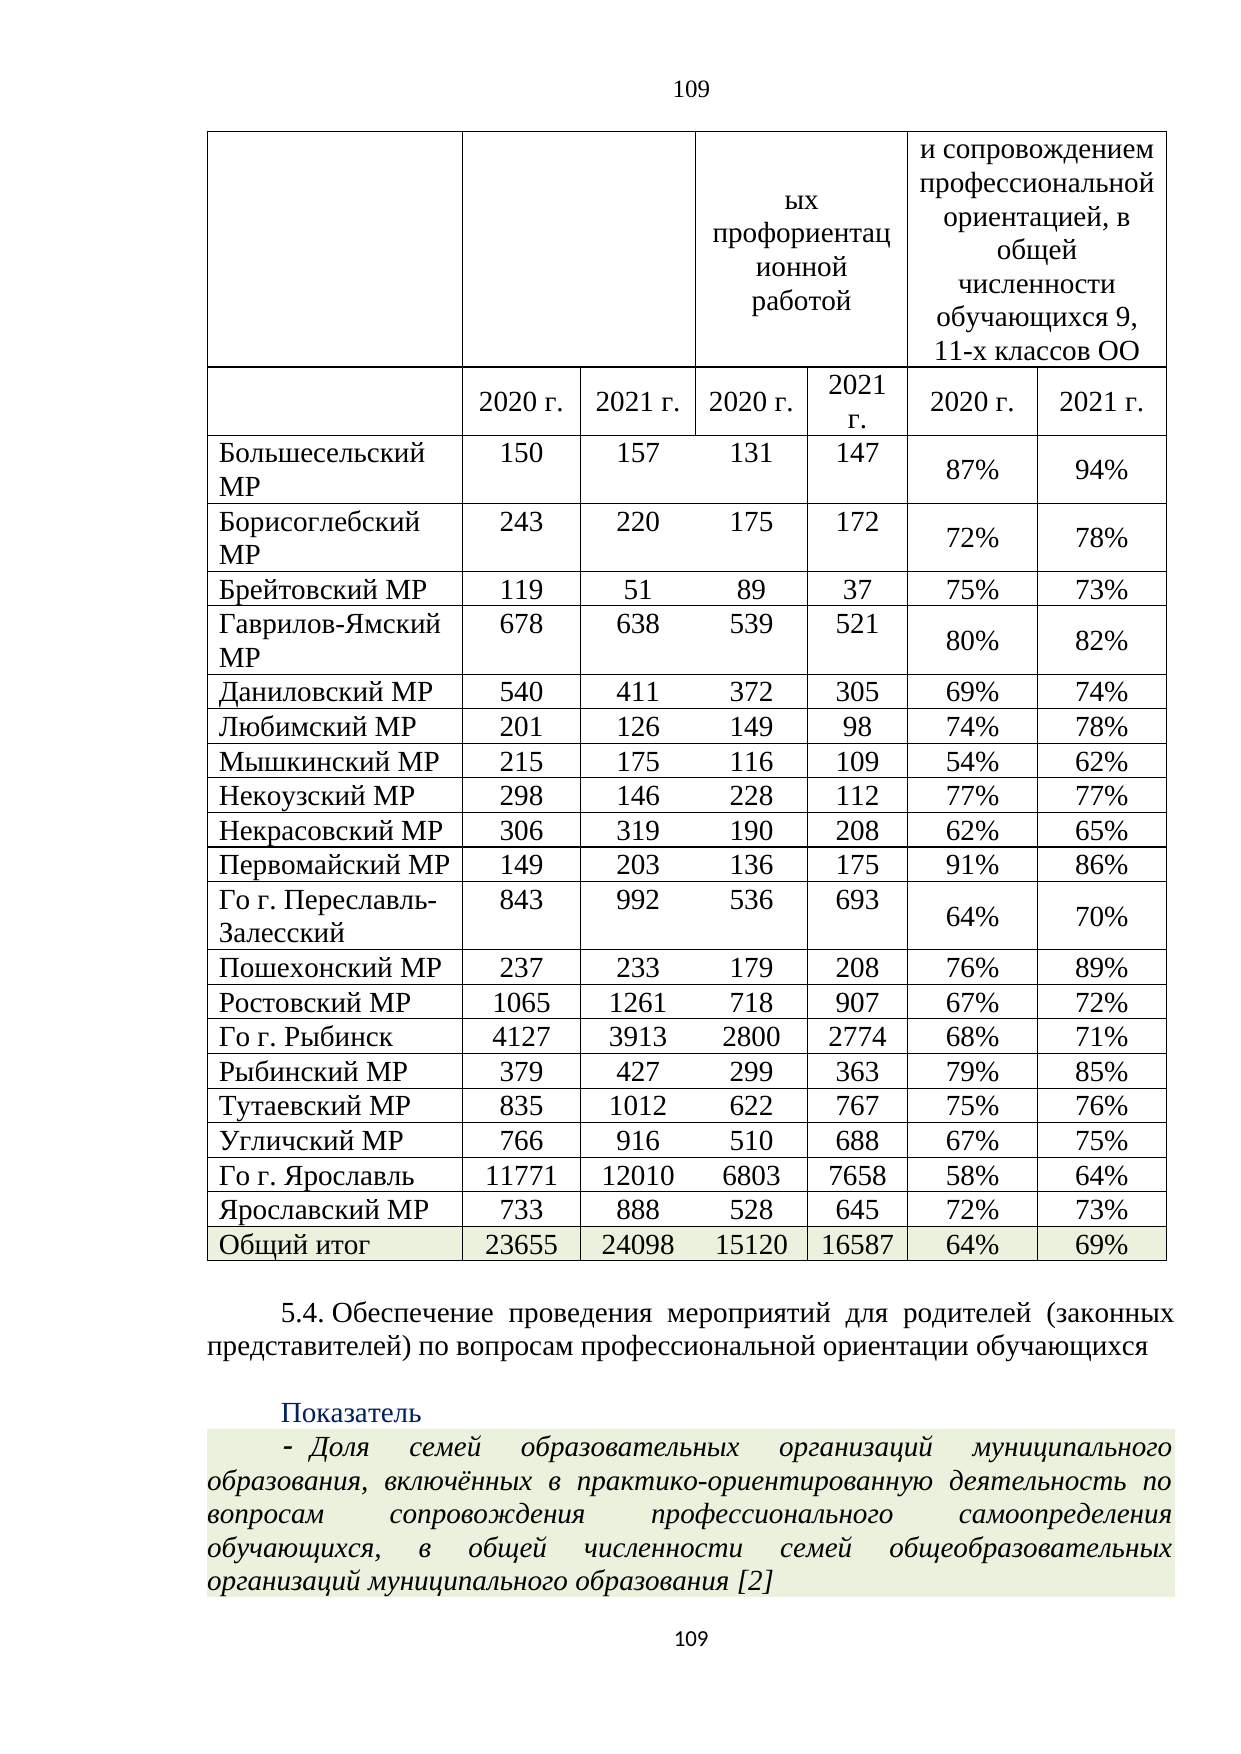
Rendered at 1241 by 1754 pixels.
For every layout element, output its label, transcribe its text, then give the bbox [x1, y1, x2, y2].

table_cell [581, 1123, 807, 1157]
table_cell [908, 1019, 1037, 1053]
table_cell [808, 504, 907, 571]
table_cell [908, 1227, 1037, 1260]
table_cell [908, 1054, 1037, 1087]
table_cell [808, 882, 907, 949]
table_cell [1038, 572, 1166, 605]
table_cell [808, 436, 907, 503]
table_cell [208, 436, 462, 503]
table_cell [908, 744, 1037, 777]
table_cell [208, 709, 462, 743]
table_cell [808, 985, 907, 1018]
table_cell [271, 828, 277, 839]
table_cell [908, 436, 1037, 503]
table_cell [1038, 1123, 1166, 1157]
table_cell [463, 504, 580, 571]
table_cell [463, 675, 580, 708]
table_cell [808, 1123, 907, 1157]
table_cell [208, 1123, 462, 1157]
text 5.4. Обеспечение проведения мероприятий для родителей (законных представителей) по вопросам профессиональной ориентации обучающихся [207, 1295, 1175, 1362]
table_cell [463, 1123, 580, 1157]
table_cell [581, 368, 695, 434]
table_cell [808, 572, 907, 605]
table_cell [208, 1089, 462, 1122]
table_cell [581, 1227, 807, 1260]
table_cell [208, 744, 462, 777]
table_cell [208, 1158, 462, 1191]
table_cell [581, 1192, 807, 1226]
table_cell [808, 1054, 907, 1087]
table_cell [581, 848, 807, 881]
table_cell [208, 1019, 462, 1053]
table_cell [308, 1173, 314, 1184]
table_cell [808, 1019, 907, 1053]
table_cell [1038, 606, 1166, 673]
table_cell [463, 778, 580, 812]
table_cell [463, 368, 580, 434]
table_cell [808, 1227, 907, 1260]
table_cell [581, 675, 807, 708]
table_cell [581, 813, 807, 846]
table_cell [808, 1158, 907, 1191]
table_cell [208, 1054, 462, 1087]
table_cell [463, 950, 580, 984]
text Показатель [207, 1396, 1175, 1429]
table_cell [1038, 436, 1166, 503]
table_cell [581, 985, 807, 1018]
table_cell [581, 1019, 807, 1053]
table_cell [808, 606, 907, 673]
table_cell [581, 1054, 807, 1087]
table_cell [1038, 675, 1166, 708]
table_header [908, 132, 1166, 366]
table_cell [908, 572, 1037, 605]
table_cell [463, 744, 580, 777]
list Доля семей образовательных организаций муниципального образования, включённых в практико-ориентированную деятельность по вопросам сопровождения профессионального самоопределения обучающихся, в общей численности семей общеобразовательных организаций муниципального образования [2] [207, 1429, 1175, 1597]
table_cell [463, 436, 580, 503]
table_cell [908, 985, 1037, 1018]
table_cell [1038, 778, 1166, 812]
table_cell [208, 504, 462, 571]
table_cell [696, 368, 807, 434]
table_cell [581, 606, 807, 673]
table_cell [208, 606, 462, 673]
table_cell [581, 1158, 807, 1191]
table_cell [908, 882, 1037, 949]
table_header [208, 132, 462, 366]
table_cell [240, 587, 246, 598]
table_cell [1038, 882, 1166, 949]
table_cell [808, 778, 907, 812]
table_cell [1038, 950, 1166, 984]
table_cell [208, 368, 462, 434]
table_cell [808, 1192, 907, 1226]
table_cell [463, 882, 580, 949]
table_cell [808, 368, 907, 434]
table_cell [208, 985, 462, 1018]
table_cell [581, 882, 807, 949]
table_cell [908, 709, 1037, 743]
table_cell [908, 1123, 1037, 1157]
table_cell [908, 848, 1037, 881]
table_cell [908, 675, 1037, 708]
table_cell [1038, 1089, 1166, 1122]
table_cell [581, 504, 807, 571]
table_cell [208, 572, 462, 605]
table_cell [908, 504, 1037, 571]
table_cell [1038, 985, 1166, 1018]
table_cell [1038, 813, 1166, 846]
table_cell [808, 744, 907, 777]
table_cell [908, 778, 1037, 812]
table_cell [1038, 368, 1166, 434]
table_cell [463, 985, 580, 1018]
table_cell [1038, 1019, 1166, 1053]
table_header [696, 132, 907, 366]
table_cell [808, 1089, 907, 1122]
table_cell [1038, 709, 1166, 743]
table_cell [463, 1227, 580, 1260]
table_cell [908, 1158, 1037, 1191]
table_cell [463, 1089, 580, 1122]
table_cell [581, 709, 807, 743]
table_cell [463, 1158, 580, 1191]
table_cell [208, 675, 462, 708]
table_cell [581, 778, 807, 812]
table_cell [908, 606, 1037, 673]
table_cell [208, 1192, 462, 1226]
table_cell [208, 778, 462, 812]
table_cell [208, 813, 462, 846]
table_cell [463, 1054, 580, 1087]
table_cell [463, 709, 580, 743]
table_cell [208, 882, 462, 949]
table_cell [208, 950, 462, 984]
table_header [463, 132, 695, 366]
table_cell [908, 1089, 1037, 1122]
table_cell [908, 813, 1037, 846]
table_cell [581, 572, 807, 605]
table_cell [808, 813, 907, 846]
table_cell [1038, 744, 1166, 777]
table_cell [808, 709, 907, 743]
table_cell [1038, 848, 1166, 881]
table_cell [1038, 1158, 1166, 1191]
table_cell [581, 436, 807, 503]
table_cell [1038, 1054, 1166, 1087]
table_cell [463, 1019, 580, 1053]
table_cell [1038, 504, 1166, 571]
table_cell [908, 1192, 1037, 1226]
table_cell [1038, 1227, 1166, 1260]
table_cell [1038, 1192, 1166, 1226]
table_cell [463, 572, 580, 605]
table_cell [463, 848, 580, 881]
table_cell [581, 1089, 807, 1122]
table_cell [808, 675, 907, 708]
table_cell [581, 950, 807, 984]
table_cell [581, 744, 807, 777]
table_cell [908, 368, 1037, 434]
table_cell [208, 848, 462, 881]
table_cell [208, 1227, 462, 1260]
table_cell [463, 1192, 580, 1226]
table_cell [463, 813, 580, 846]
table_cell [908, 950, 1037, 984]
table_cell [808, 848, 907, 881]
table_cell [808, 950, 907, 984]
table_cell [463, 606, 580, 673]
